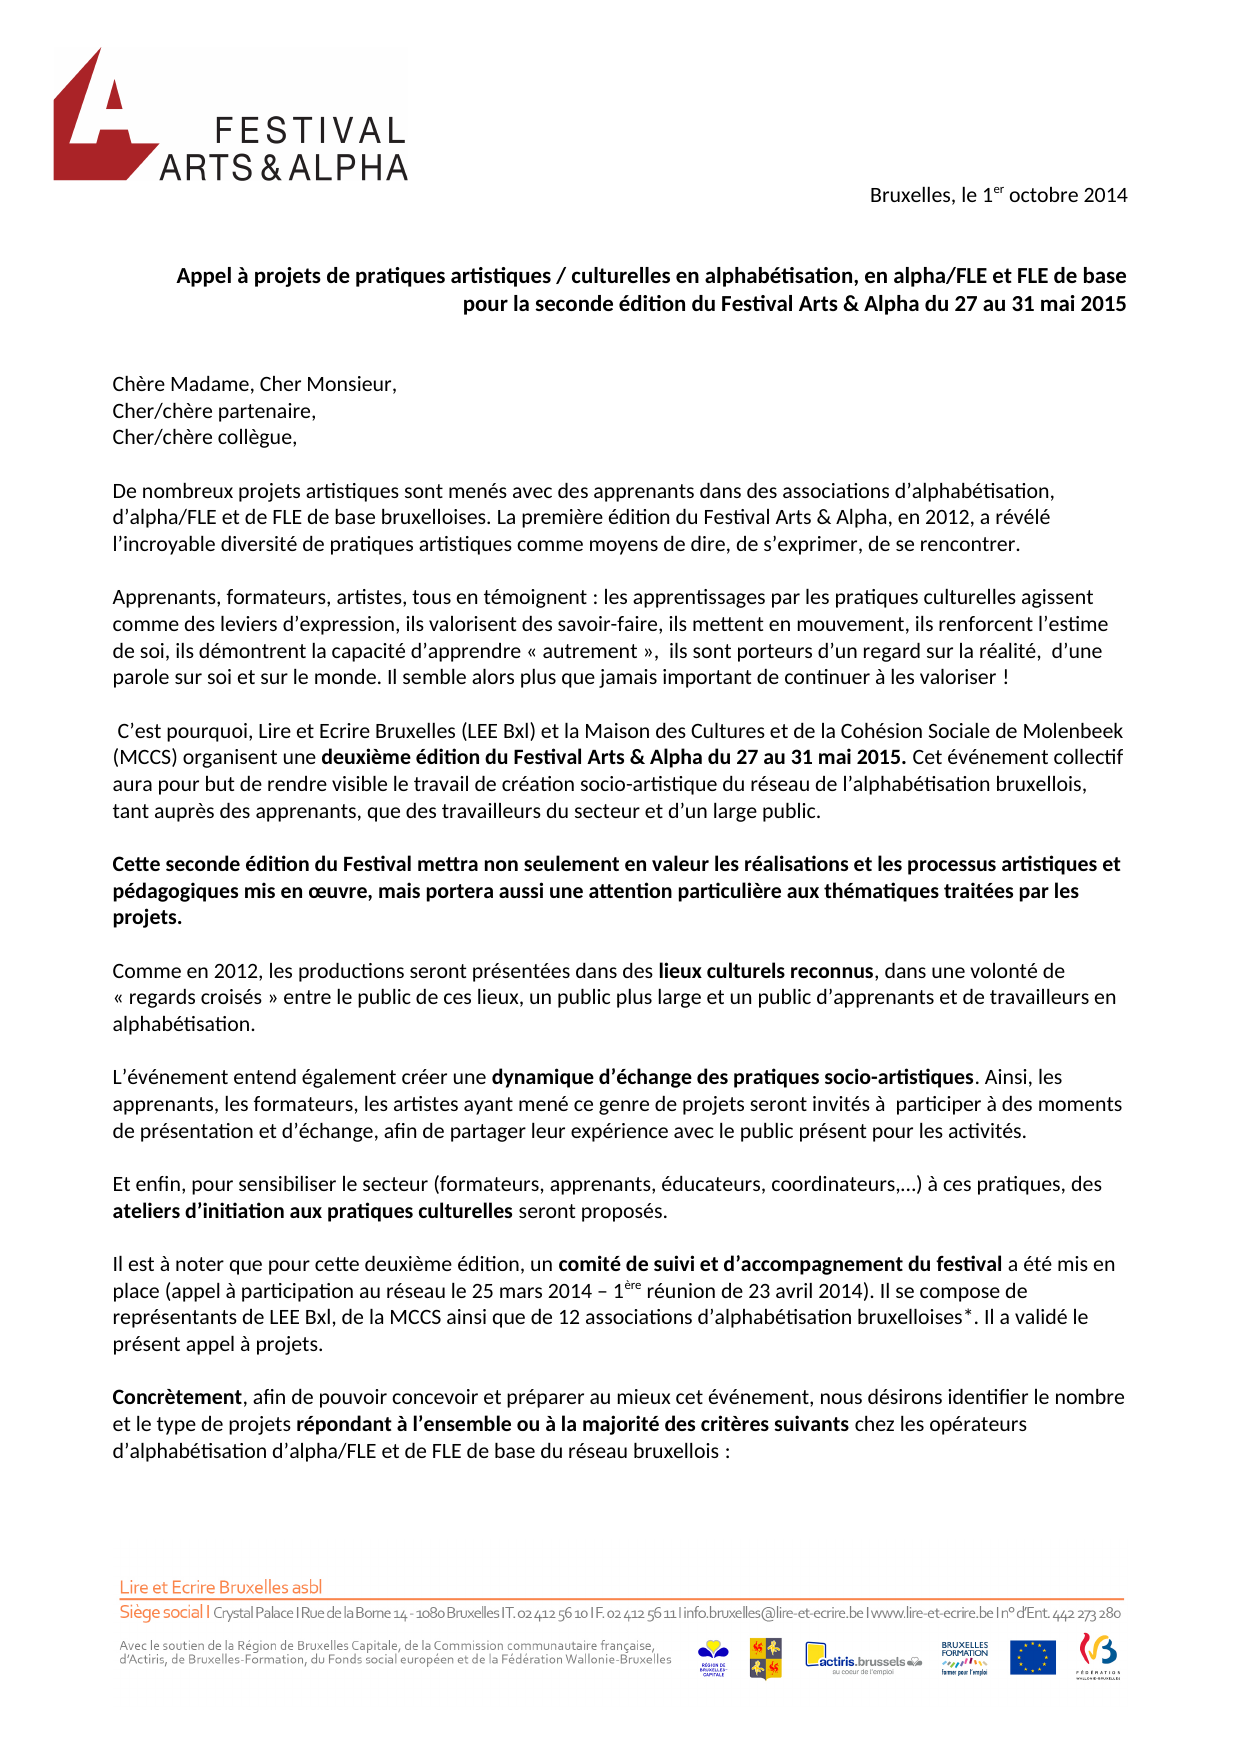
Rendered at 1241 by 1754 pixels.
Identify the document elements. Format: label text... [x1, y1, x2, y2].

text Apprenants, formateurs, artistes, tous en témoignent : les apprentissages par les pratiques culturelles agissent comme des leviers d’expression, ils valorisent des savoir-faire, ils mettent en mouvement, ils renforcent l’estime de soi, ils démontrent la capacité d’apprendre « autrement », ils sont porteurs d’un regard sur la réalité, d’une parole sur soi et sur le monde. Il semble alors plus que jamais important de continuer à les valoriser ! [112, 583, 1128, 690]
text L’événement entend également créer une dynamique d’échange des pratiques socio-artistiques. Ainsi, les apprenants, les formateurs, les artistes ayant mené ce genre de projets seront invités à participer à des moments de présentation et d’échange, afin de partager leur expérience avec le public présent pour les activités. [112, 1063, 1128, 1143]
picture [53, 47, 408, 181]
text Concrètement, afin de pouvoir concevoir et préparer au mieux cet événement, nous désirons identifier le nombre et le type de projets répondant à l’ensemble ou à la majorité des critères suivants chez les opérateurs d’alphabétisation d’alpha/FLE et de FLE de base du réseau bruxellois : [112, 1383, 1128, 1463]
picture [112, 1539, 1128, 1707]
text Et enfin, pour sensibiliser le secteur (formateurs, apprenants, éducateurs, coordinateurs,…) à ces pratiques, des ateliers d’initiation aux pratiques culturelles seront proposés. [112, 1170, 1128, 1223]
text pour la seconde édition du Festival Arts & Alpha du 27 au 31 mai 2015 [112, 289, 1128, 317]
text Cher/chère partenaire, [112, 397, 1128, 423]
text Cher/chère collègue, [112, 423, 1128, 450]
text Chère Madame, Cher Monsieur, [112, 370, 1128, 397]
text C’est pourquoi, Lire et Ecrire Bruxelles (LEE Bxl) et la Maison des Cultures et de la Cohésion Sociale de Molenbeek (MCCS) organisent une deuxième édition du Festival Arts & Alpha du 27 au 31 mai 2015. Cet événement collectif aura pour but de rendre visible le travail de création socio-artistique du réseau de l’alphabétisation bruxellois, tant auprès des apprenants, que des travailleurs du secteur et d’un large public. [112, 717, 1128, 823]
text Bruxelles, le 1er octobre 2014 [112, 181, 1128, 207]
text Comme en 2012, les productions seront présentées dans des lieux culturels reconnus, dans une volonté de « regards croisés » entre le public de ces lieux, un public plus large et un public d’apprenants et de travailleurs en alphabétisation. [112, 957, 1128, 1037]
text Appel à projets de pratiques artistiques / culturelles en alphabétisation, en alpha/FLE et FLE de base [112, 261, 1128, 289]
text De nombreux projets artistiques sont menés avec des apprenants dans des associations d’alphabétisation, d’alpha/FLE et de FLE de base bruxelloises. La première édition du Festival Arts & Alpha, en 2012, a révélé l’incroyable diversité de pratiques artistiques comme moyens de dire, de s’exprimer, de se rencontrer. [112, 477, 1128, 557]
text Il est à noter que pour cette deuxième édition, un comité de suivi et d’accompagnement du festival a été mis en place (appel à participation au réseau le 25 mars 2014 – 1ère réunion de 23 avril 2014). Il se compose de représentants de LEE Bxl, de la MCCS ainsi que de 12 associations d’alphabétisation bruxelloises*. Il a validé le présent appel à projets. [112, 1250, 1128, 1357]
text Cette seconde édition du Festival mettra non seulement en valeur les réalisations et les processus artistiques et pédagogiques mis en œuvre, mais portera aussi une attention particulière aux thématiques traitées par les projets. [112, 850, 1128, 930]
